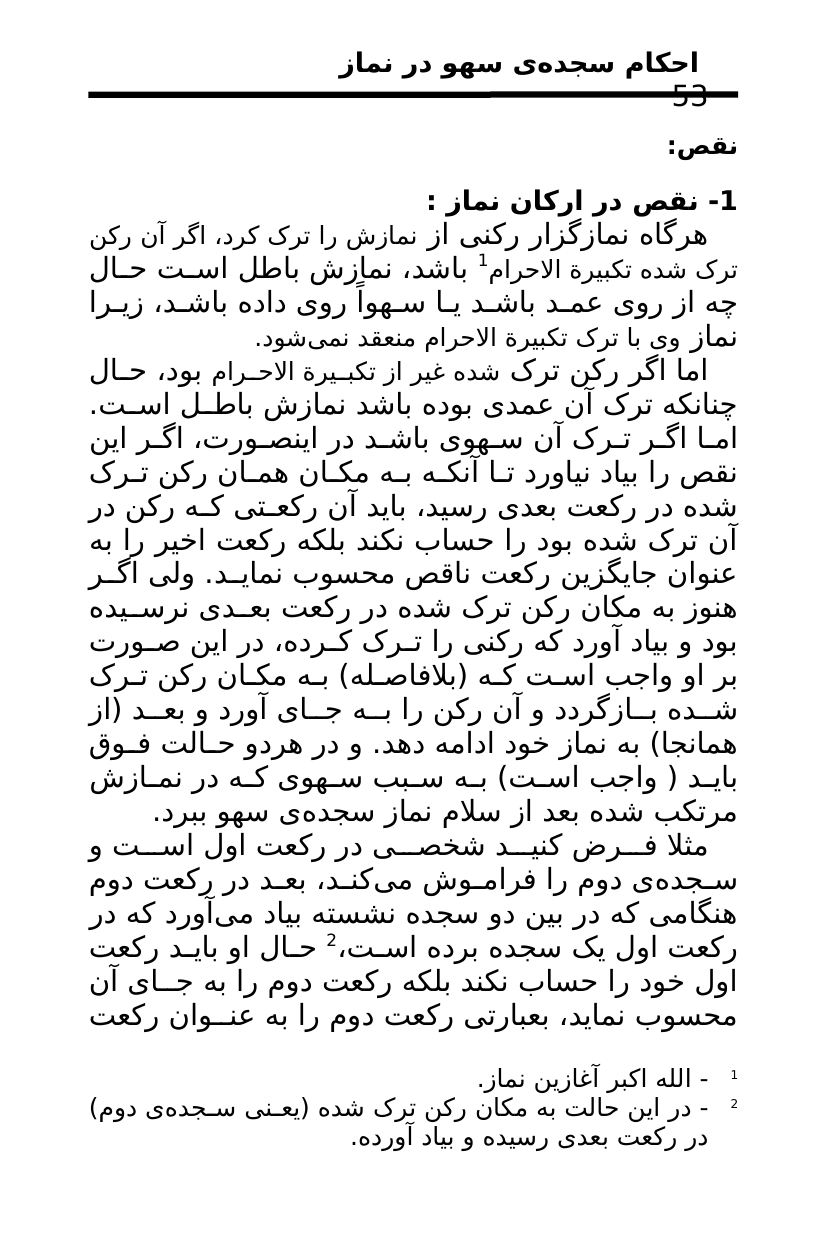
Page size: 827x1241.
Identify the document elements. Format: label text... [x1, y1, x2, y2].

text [89, 828, 738, 1032]
text اما اگر رکن ترک شده غیر از تکبیرة الاحرام بود، حال چنانکه ترک آن عمدی بوده باشد نمازش باطل است. اما اگر ترک آن سهوی باشد در اینصورت، اگر این نقص را بیاد نیاورد تا آنکه به مکان همان رکن ترک شده در رکعت بعدی رسید، باید آن رکعتی که رکن در آن ترک شده بود را حساب نکند بلکه رکعت اخیر را به عنوان جایگزین رکعت ناقص محسوب نماید. ولی اگر هنوز به مکان رکن ترک شده در رکعت بعدی نرسیده بود و بیاد آورد که رکنی را ترک کرده، در این صورت بر او واجب است که (بلافاصله) به مکان رکن ترک شده بازگردد و آن رکن را به جای آورد و بعد (از همانجا) به نماز خود ادامه دهد. و در هردو حالت فوق باید ( واجب است) به سبب سهوی که در نمازش مرتکب شده بعد از سلام نماز سجده‌ی سهو ببرد. [89, 353, 738, 828]
text 1- نقص در ارکان نماز : [89, 186, 738, 217]
text هرگاه نمازگزار رکنی از نمازش را ترک کرد، اگر آن رکن ترک شده تکبیرة الاحرام باشد، نمازش باطل است حال چه از روی عمد باشد یا سهواً روی داده باشد، زیرا نماز وی با ترک تکبیرة الاحرام منعقد نمی‌شود. [89, 217, 738, 353]
text نقص: [89, 132, 738, 161]
